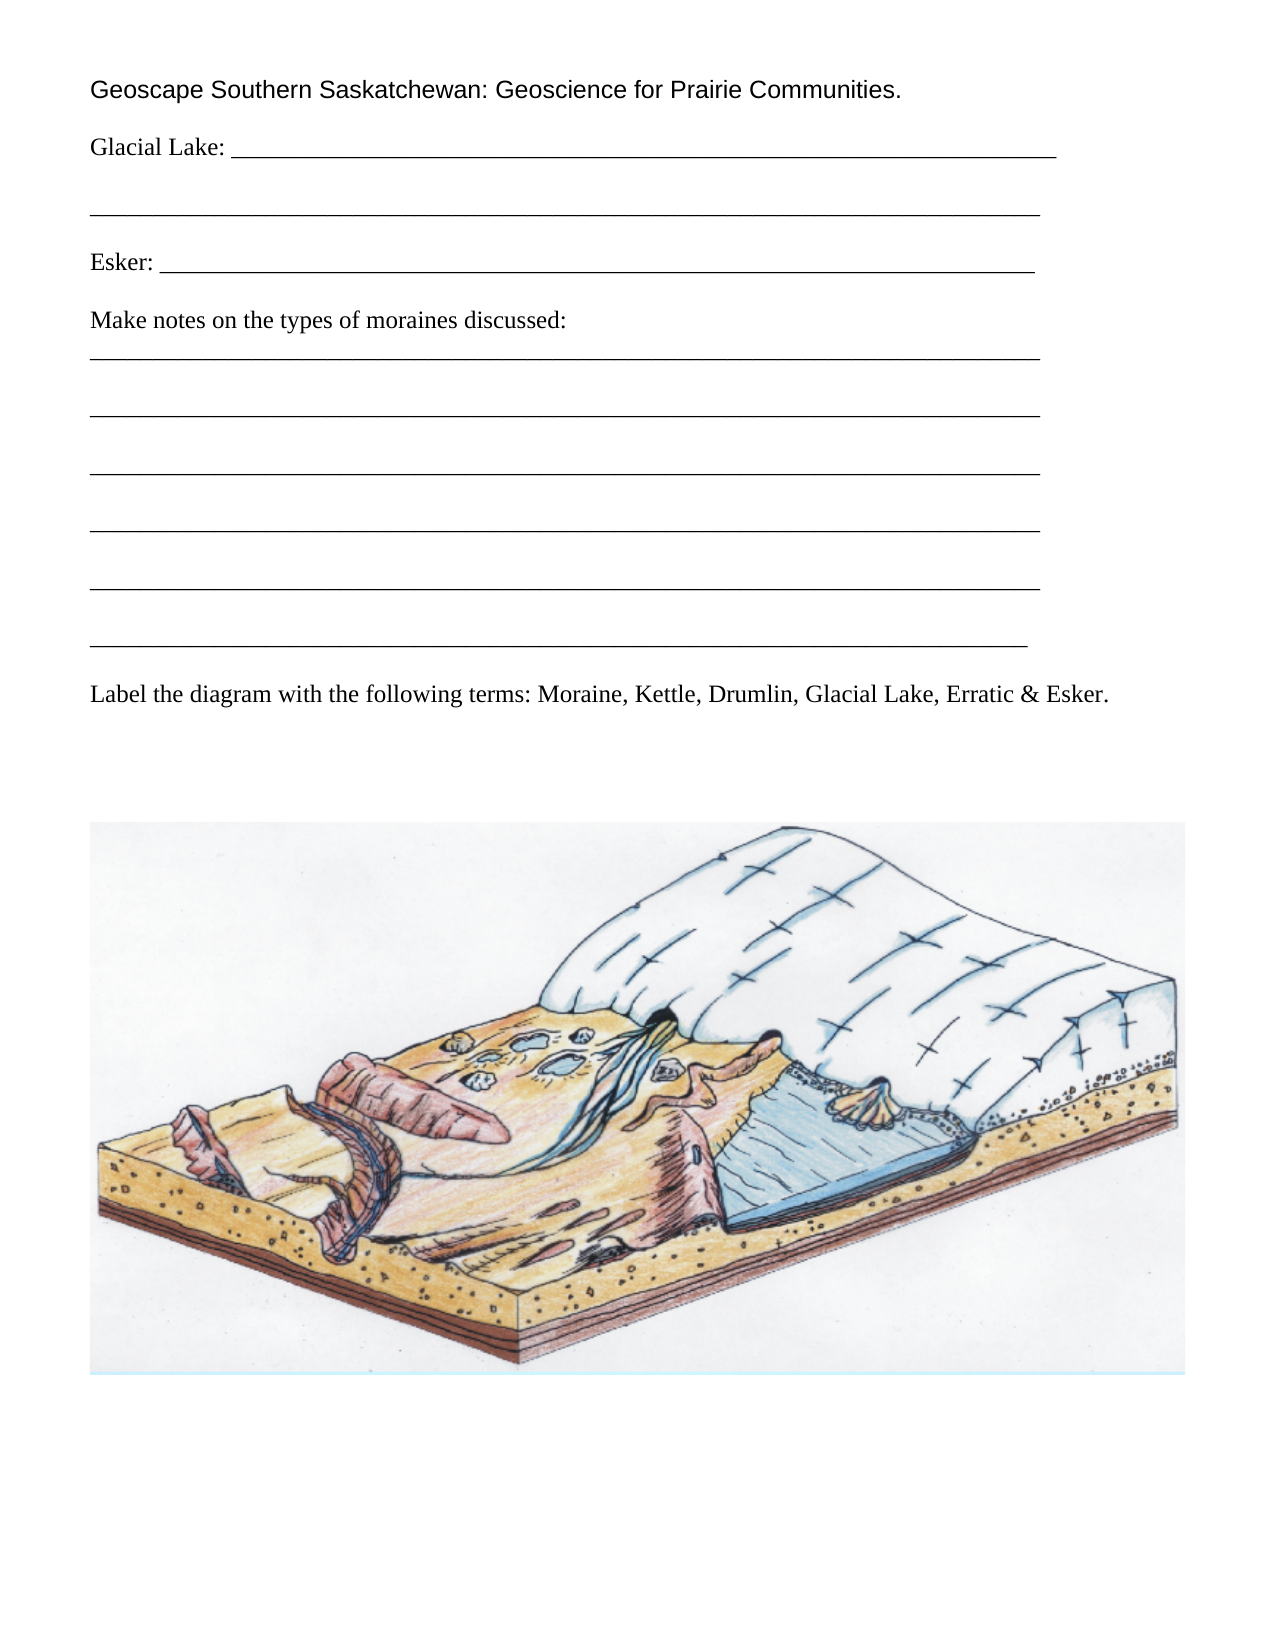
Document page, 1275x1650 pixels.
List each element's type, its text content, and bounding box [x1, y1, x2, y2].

text ___________________________________________________________________________ [90, 621, 1185, 650]
picture [89, 822, 1186, 1375]
text Glacial Lake: __________________________________________________________________ [90, 132, 1185, 161]
text Make notes on the types of moraines discussed: [90, 305, 1185, 334]
text ____________________________________________________________________________ [90, 506, 1185, 535]
text Label the diagram with the following terms: Moraine, Kettle, Drumlin, Glacial Lake, Erratic & Esker. [90, 679, 1185, 707]
text Esker: ______________________________________________________________________ [90, 247, 1185, 276]
text ____________________________________________________________________________ [90, 564, 1185, 592]
text ____________________________________________________________________________ [90, 334, 1185, 362]
text ____________________________________________________________________________ [90, 449, 1185, 477]
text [90, 190, 1185, 219]
text ____________________________________________________________________________ [90, 391, 1185, 420]
